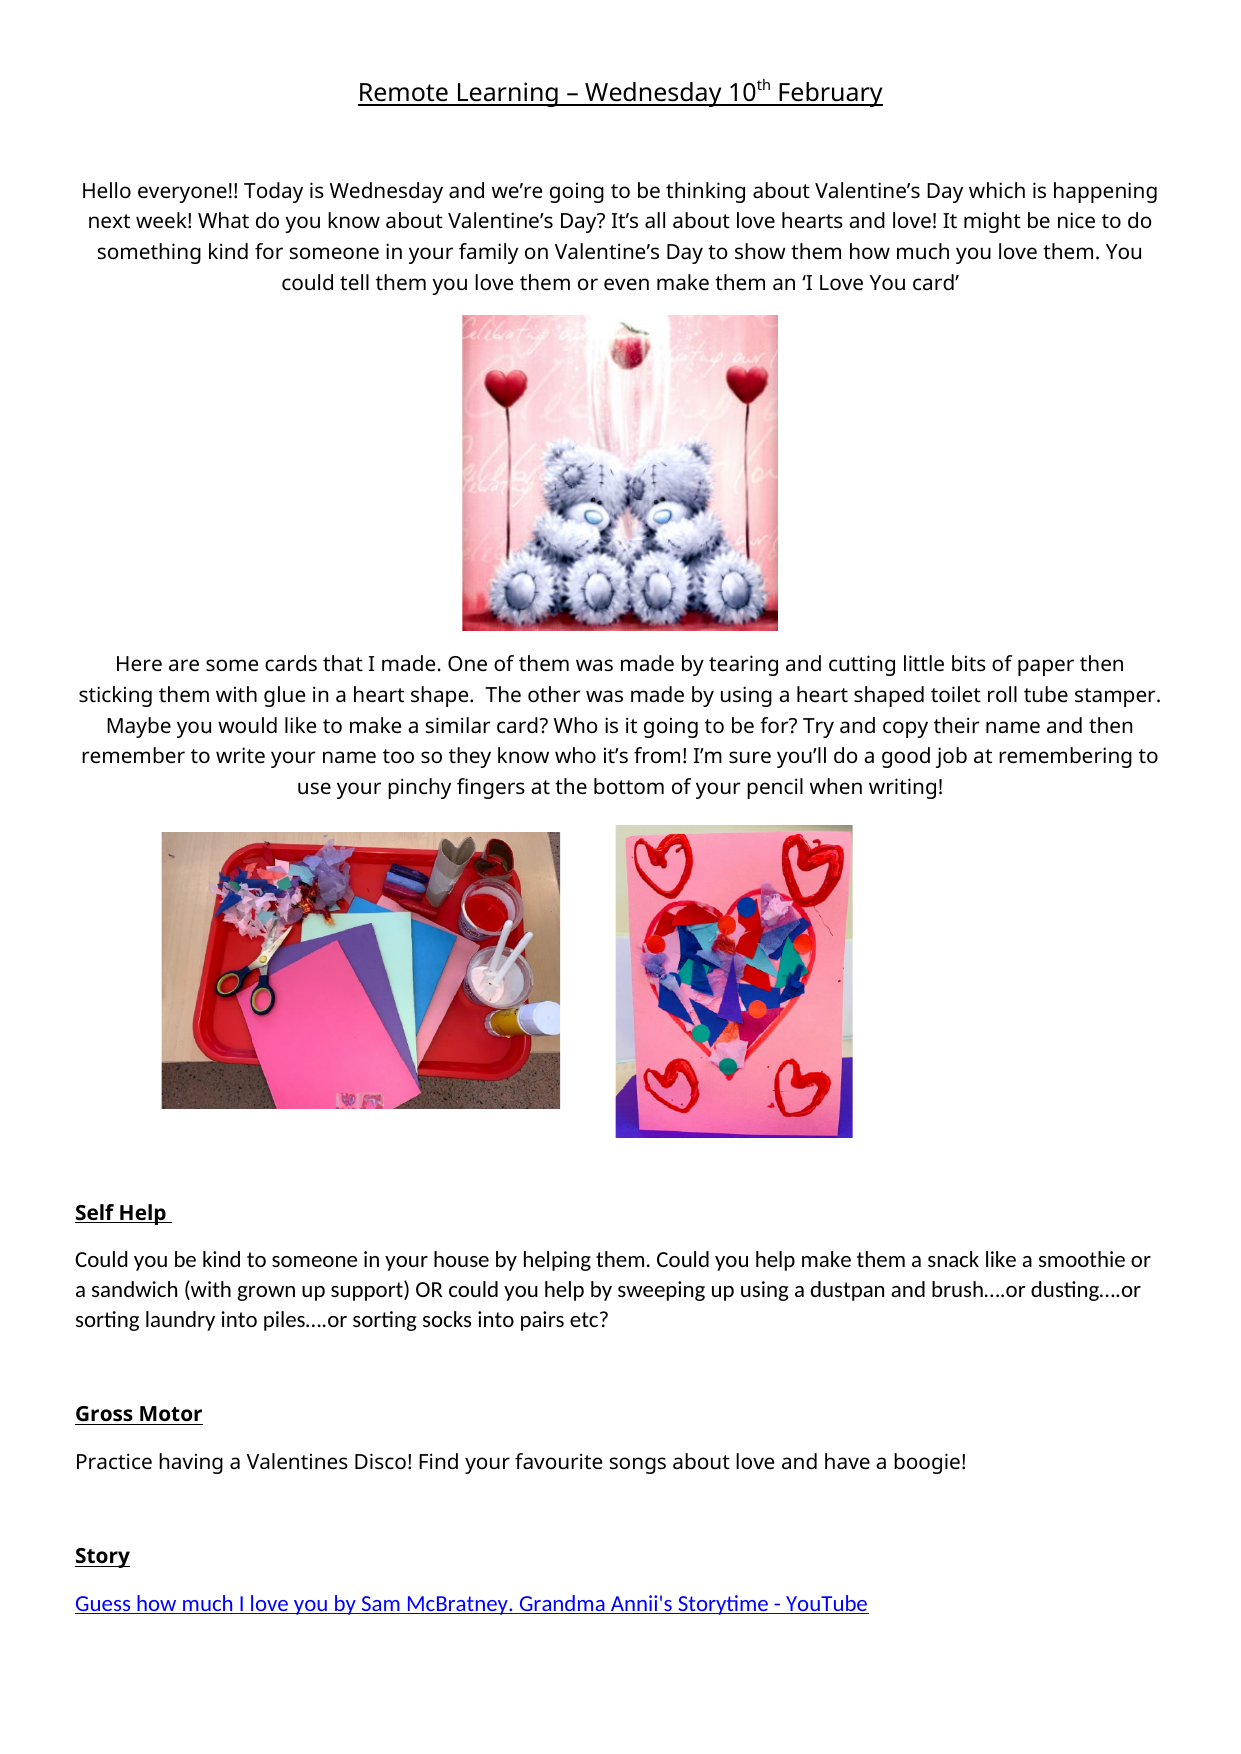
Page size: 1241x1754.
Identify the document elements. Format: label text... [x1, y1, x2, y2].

text Here are some cards that I made. One of them was made by tearing and cutting little bits of paper then sticking them with glue in a heart shape. The other was made by using a heart shaped toilet roll tube stamper. Maybe you would like to make a similar card? Who is it going to be for? Try and copy their name and then remember to write your name too so they know who it’s from! I’m sure you’ll do a good job at remembering to use your pinchy fingers at the bottom of your pencil when writing! [75, 649, 1165, 800]
picture [462, 315, 778, 631]
text Practice having a Valentines Disco! Find your favourite songs about love and have a boogie! [75, 1447, 1165, 1475]
text Remote Learning – Wednesday 10th February [75, 75, 1165, 109]
picture [161, 832, 562, 1107]
picture [615, 825, 853, 1138]
text Hello everyone!! Today is Wednesday and we’re going to be thinking about Valentine’s Day which is happening next week! What do you know about Valentine’s Day? It’s all about love hearts and love! It might be nice to do something kind for someone in your family on Valentine’s Day to show them how much you love them. You could tell them you love them or even make them an ‘I Love You card’ [75, 176, 1165, 296]
text Story [75, 1541, 1165, 1570]
text Gross Motor [75, 1399, 1165, 1428]
text Guess how much I love you by Sam McBratney. Grandma Annii's Storytime - YouTube [75, 1589, 1165, 1617]
text Self Help [75, 1198, 1165, 1226]
text Could you be kind to someone in your house by helping them. Could you help make them a snack like a smoothie or a sandwich (with grown up support) OR could you help by sweeping up using a dustpan and brush….or dusting….or sorting laundry into piles….or sorting socks into pairs etc? [75, 1245, 1165, 1333]
